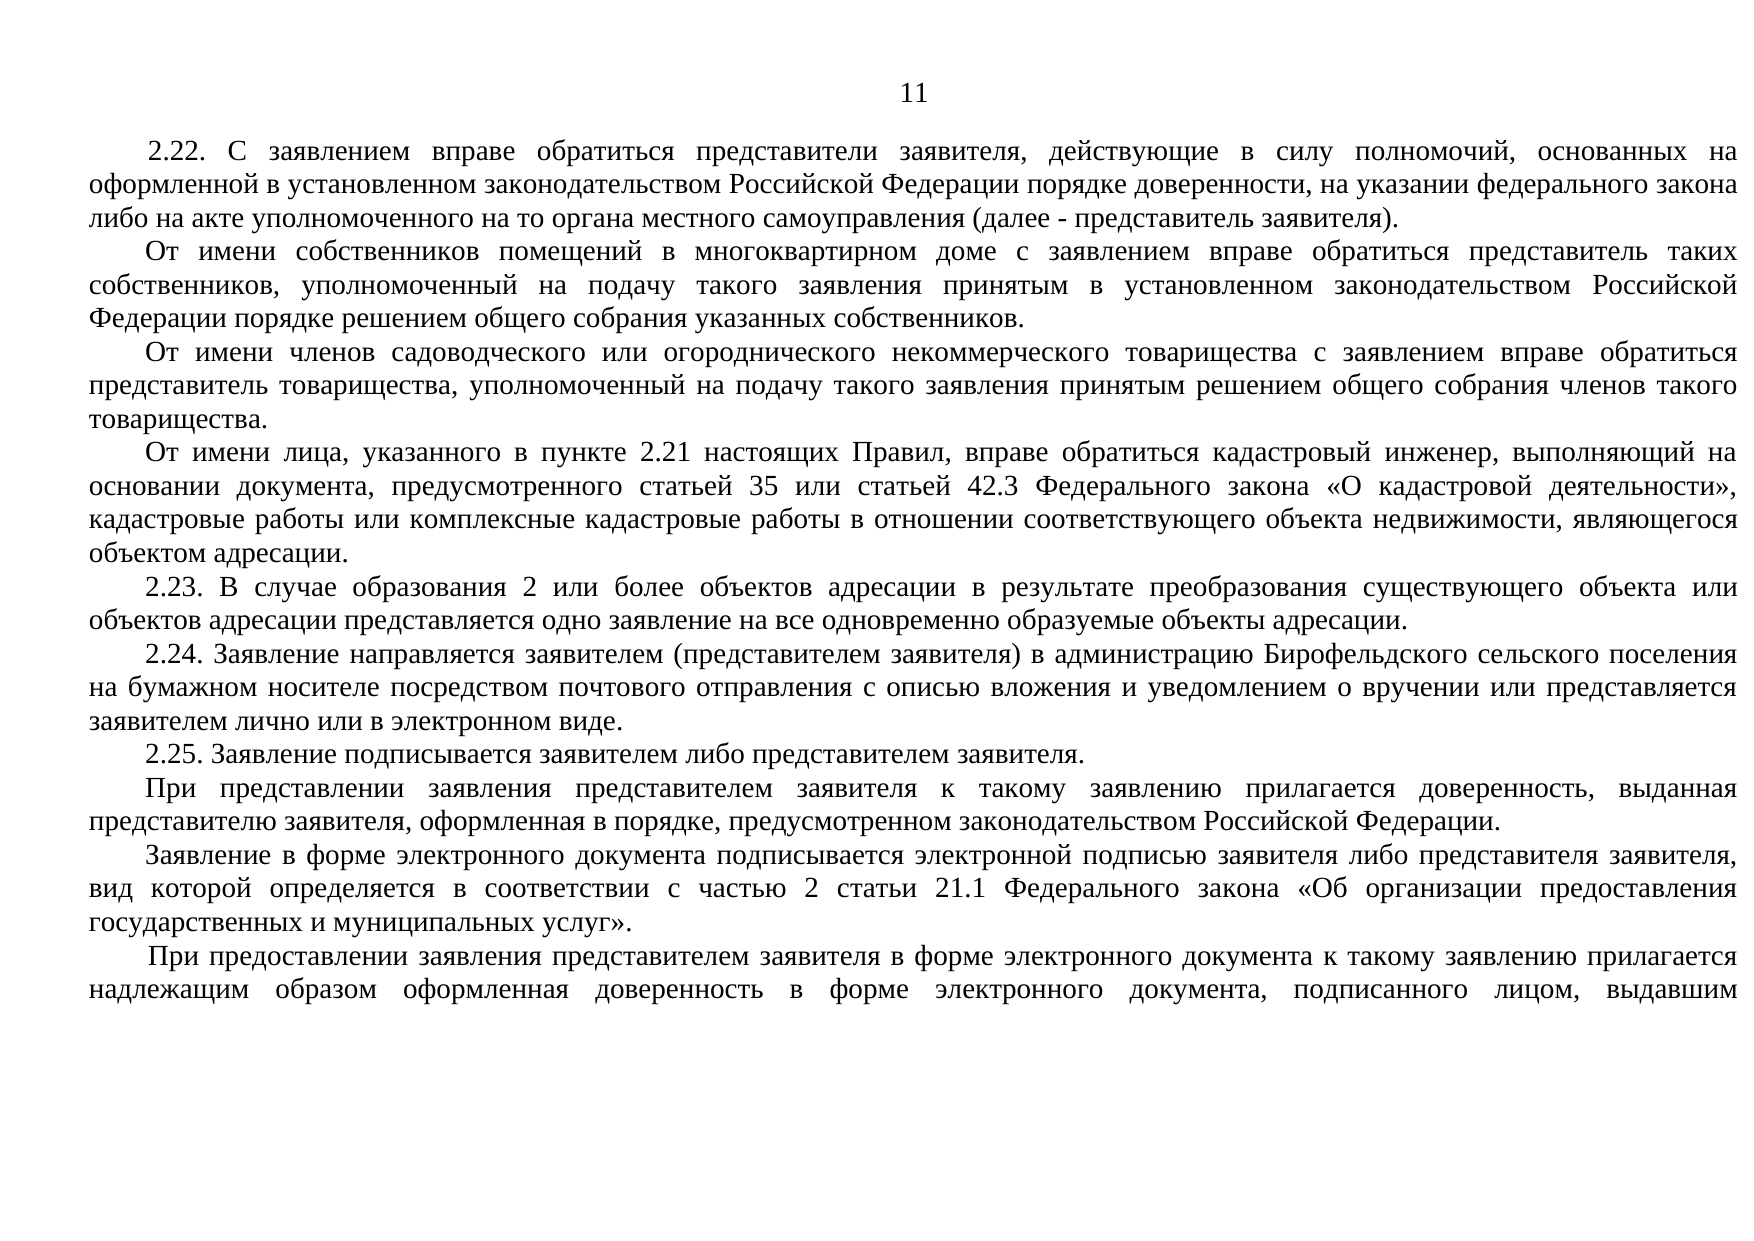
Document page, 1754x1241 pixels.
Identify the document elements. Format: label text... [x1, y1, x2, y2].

text От имени членов садоводческого или огороднического некоммерческого товарищества с заявлением вправе обратиться представитель товарищества, уполномоченный на подачу такого заявления принятым решением общего собрания членов такого товарищества. [89, 334, 1739, 434]
text Заявление в форме электронного документа подписывается электронной подписью заявителя либо представителя заявителя, вид которой определяется в соответствии с частью 2 статьи 21.1 Федерального закона «Об организации предоставления государственных и муниципальных услуг». [89, 837, 1739, 938]
text 2.23. В случае образования 2 или более объектов адресации в результате преобразования существующего объекта или объектов адресации представляется одно заявление на все одновременно образуемые объекты адресации. [89, 569, 1739, 636]
text От имени лица, указанного в пункте 2.21 настоящих Правил, вправе обратиться кадастровый инженер, выполняющий на основании документа, предусмотренного статьей 35 или статьей 42.3 Федерального закона «О кадастровой деятельности», кадастровые работы или комплексные кадастровые работы в отношении соответствующего объекта недвижимости, являющегося объектом адресации. [89, 434, 1739, 569]
text 2.22. С заявлением вправе обратиться представители заявителя, действующие в силу полномочий, основанных на оформленной в установленном законодательством Российской Федерации порядке доверенности, на указании федерального закона либо на акте уполномоченного на то органа местного самоуправления (далее - представитель заявителя). [89, 133, 1739, 233]
text 2.25. Заявление подписывается заявителем либо представителем заявителя. [89, 736, 1739, 770]
text При представлении заявления представителем заявителя к такому заявлению прилагается доверенность, выданная представителю заявителя, оформленная в порядке, предусмотренном законодательством Российской Федерации. [89, 770, 1739, 837]
text 2.24. Заявление направляется заявителем (представителем заявителя) в администрацию Бирофельдского сельского поселения на бумажном носителе посредством почтового отправления с описью вложения и уведомлением о вручении или представляется заявителем лично или в электронном виде. [89, 636, 1739, 736]
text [89, 938, 1739, 1005]
text От имени собственников помещений в многоквартирном доме с заявлением вправе обратиться представитель таких собственников, уполномоченный на подачу такого заявления принятым в установленном законодательством Российской Федерации порядке решением общего собрания указанных собственников. [89, 233, 1739, 334]
